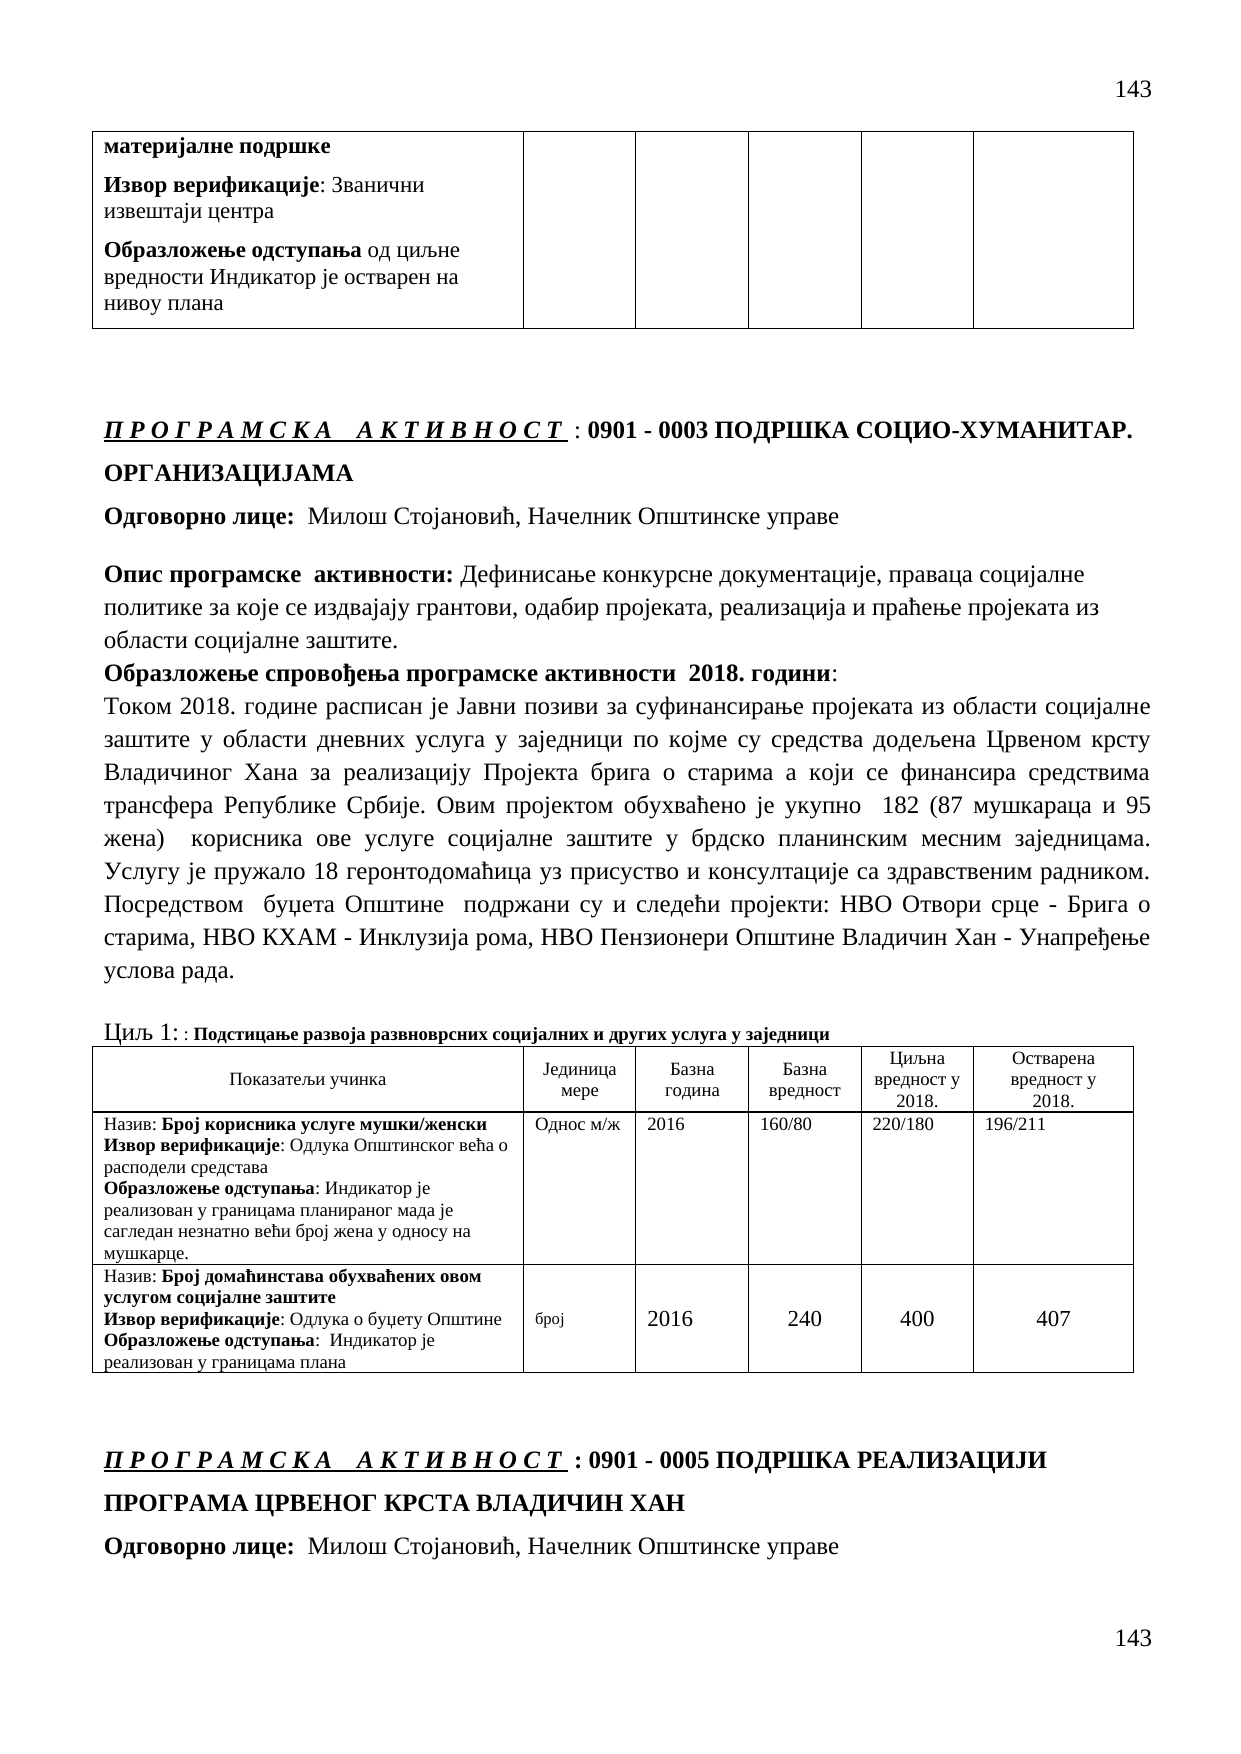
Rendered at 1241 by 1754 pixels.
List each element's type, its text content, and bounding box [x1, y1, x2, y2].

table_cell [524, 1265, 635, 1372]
text Циљ 1: : Подстицање развоја развноврсних социјалних и других услуга у заједници [103, 1017, 1152, 1046]
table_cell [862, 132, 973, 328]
text Одговорно лице: Милош Стојановић, Начелник Општинске управе [103, 501, 1152, 530]
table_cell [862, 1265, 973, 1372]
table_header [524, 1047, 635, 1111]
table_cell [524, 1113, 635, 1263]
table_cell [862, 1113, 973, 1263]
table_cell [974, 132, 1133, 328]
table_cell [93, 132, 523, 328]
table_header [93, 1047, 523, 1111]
text Опис програмске активности: Дефинисање конкурсне документације, праваца социјалне политике за које се издвајају грантови, одабир пројеката, реализација и праћење пројеката из области социјалне заштите. [103, 559, 1152, 654]
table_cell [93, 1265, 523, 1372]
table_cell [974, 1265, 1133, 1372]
text П Р О Г Р А М С К А А К Т И В Н О С Т : 0901 - 0005 ПОДРШКА РЕАЛИЗАЦИЈИ ПРОГРАМА ЦРВЕНОГ КРСТА ВЛАДИЧИН ХАН [103, 1445, 1152, 1517]
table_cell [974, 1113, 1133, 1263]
text Образложење спровођења програмске активности 2018. години: [103, 658, 1152, 687]
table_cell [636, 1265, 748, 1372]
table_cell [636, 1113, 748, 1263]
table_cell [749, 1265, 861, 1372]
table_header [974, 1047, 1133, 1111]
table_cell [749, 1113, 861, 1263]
text Током 2018. године расписан је Јавни позиви за суфинансирање пројеката из области социјалне заштите у области дневних услуга у заједници по којме су средства додељена Црвеном крсту Владичиног Хана за реализацију Пројекта брига о старима а који се финансира средствима трансфера Републике Србије. Овим пројектом обухваћено је укупно 182 (87 мушкараца и 95 жена) корисника ове услуге социјалне заштите у брдско планинским месним заједницама. Услугу је пружало 18 геронтодомаћица уз присуство и консултације са здравственим радником. Посредством буџета Општине подржани су и следећи пројекти: НВО Отвори срце - Брига о старима, НВО КХАМ - Инклузија рома, НВО Пензионери Општине Владичин Хан - Унапређење услова рада. [103, 691, 1152, 984]
text П Р О Г Р А М С К А А К Т И В Н О С Т : 0901 - 0003 ПОДРШКА СОЦИО-ХУМАНИТАР. ОРГАНИЗАЦИЈАМА [103, 415, 1152, 487]
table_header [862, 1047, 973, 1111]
text Одговорно лице: Милош Стојановић, Начелник Општинске управе [103, 1531, 1152, 1560]
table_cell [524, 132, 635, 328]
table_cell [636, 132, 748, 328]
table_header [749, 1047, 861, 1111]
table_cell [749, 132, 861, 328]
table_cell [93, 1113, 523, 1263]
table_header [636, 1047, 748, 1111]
